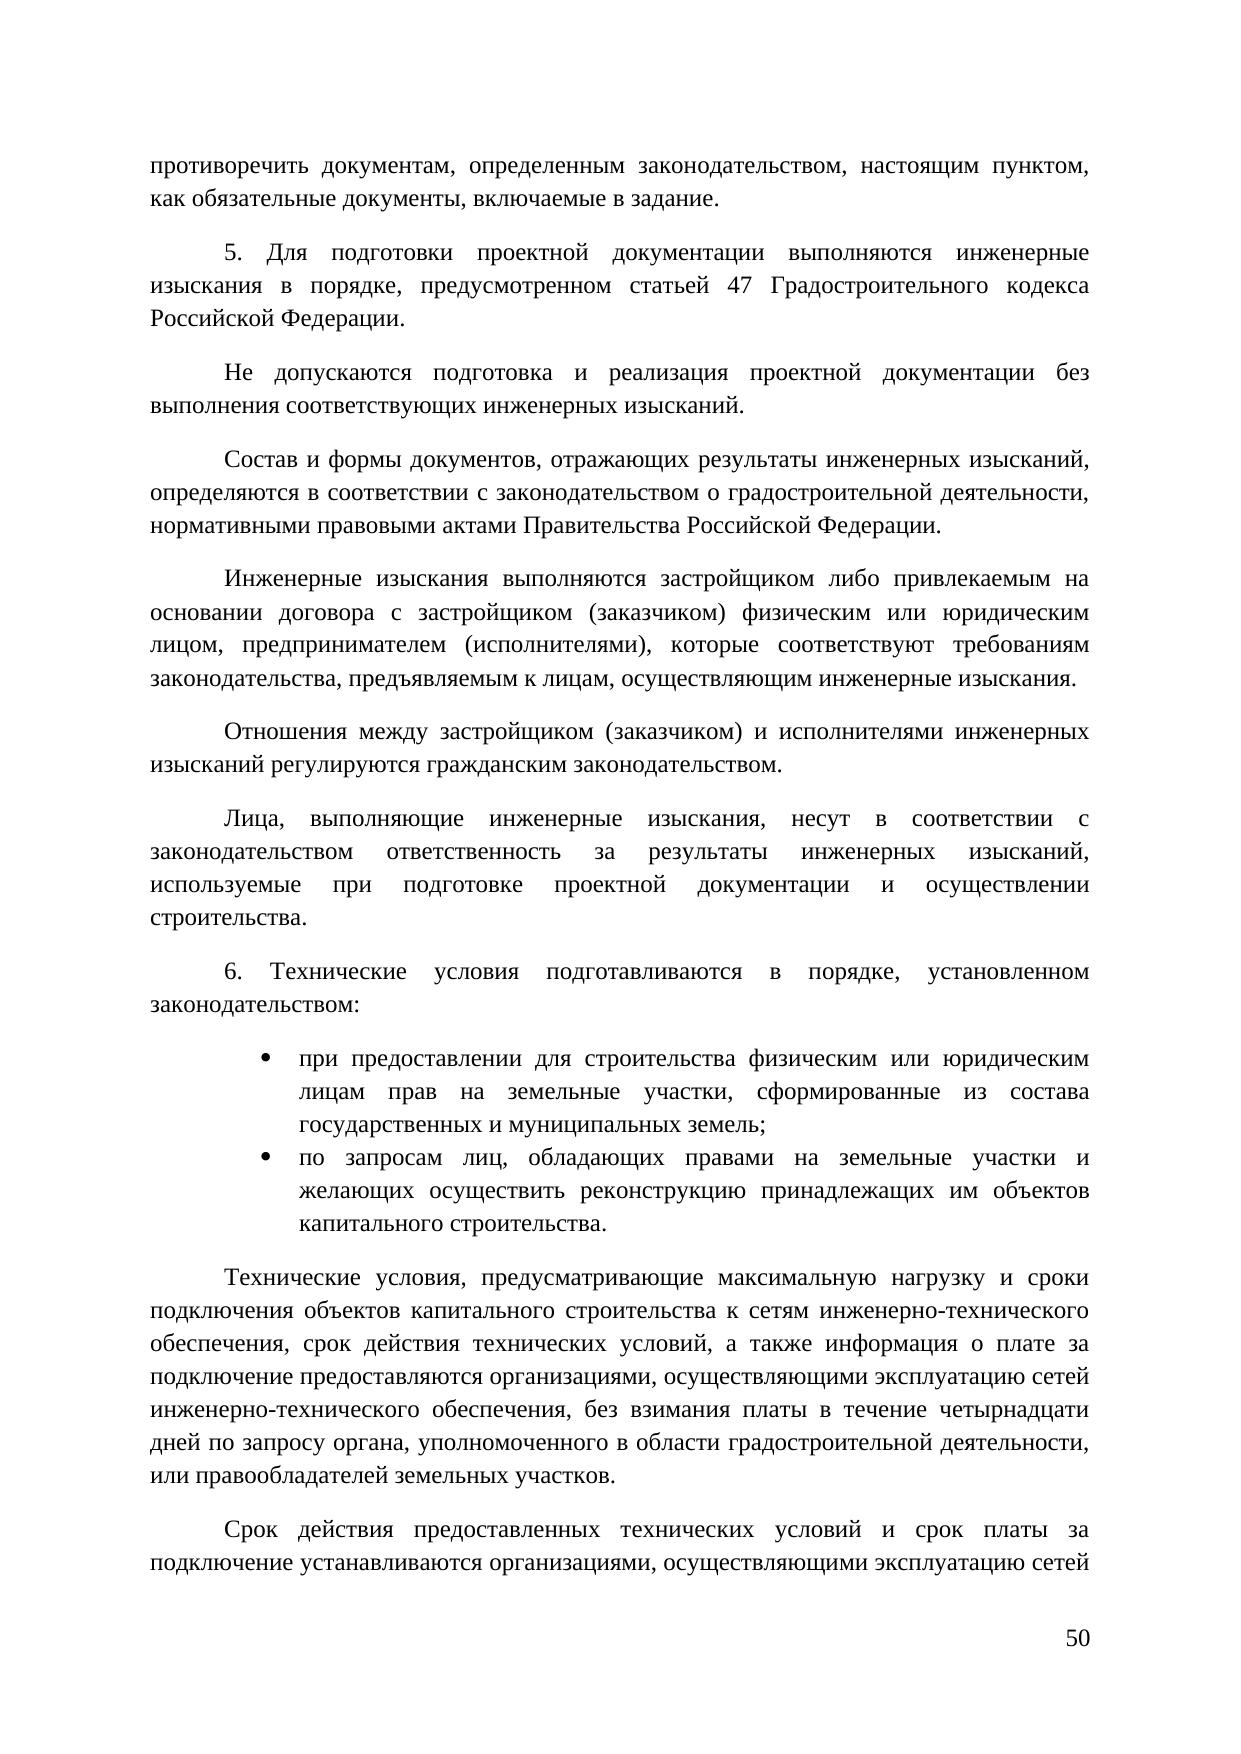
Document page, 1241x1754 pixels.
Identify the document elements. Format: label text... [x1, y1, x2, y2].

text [150, 150, 1090, 212]
text Не допускаются подготовка и реализация проектной документации без выполнения соответствующих инженерных изысканий. [150, 357, 1090, 418]
text Состав и формы документов, отражающих результаты инженерных изысканий, определяются в соответствии с законодательством о градостроительной деятельности, нормативными правовыми актами Правительства Российской Федерации. [150, 444, 1090, 538]
text Лица, выполняющие инженерные изыскания, несут в соответствии с законодательством ответственность за результаты инженерных изысканий, используемые при подготовке проектной документации и осуществлении строительства. [150, 803, 1090, 931]
text Технические условия, предусматривающие максимальную нагрузку и сроки подключения объектов капитального строительства к сетям инженерно-технического обеспечения, срок действия технических условий, а также информация о плате за подключение предоставляются организациями, осуществляющими эксплуатацию сетей инженерно-технического обеспечения, без взимания платы в течение четырнадцати дней по запросу органа, уполномоченного в области градостроительной деятельности, или правообладателей земельных участков. [150, 1262, 1090, 1489]
list по запросам лиц, обладающих правами на земельные участки и желающих осуществить реконструкцию принадлежащих им объектов капитального строительства. [261, 1142, 1090, 1237]
text 6. Технические условия подготавливаются в порядке, установленном законодательством: [150, 956, 1090, 1018]
text Отношения между застройщиком (заказчиком) и исполнителями инженерных изысканий регулируются гражданским законодательством. [150, 716, 1090, 778]
text Инженерные изыскания выполняются застройщиком либо привлекаемым на основании договора с застройщиком (заказчиком) физическим или юридическим лицом, предпринимателем (исполнителями), которые соответствуют требованиям законодательства, предъявляемым к лицам, осуществляющим инженерные изыскания. [150, 563, 1090, 691]
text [150, 1514, 1090, 1576]
list при предоставлении для строительства физическим или юридическим лицам прав на земельные участки, сформированные из состава государственных и муниципальных земель; [261, 1043, 1090, 1138]
text 5. Для подготовки проектной документации выполняются инженерные изыскания в порядке, предусмотренном статьей 47 Градостроительного кодекса Российской Федерации. [150, 237, 1090, 332]
